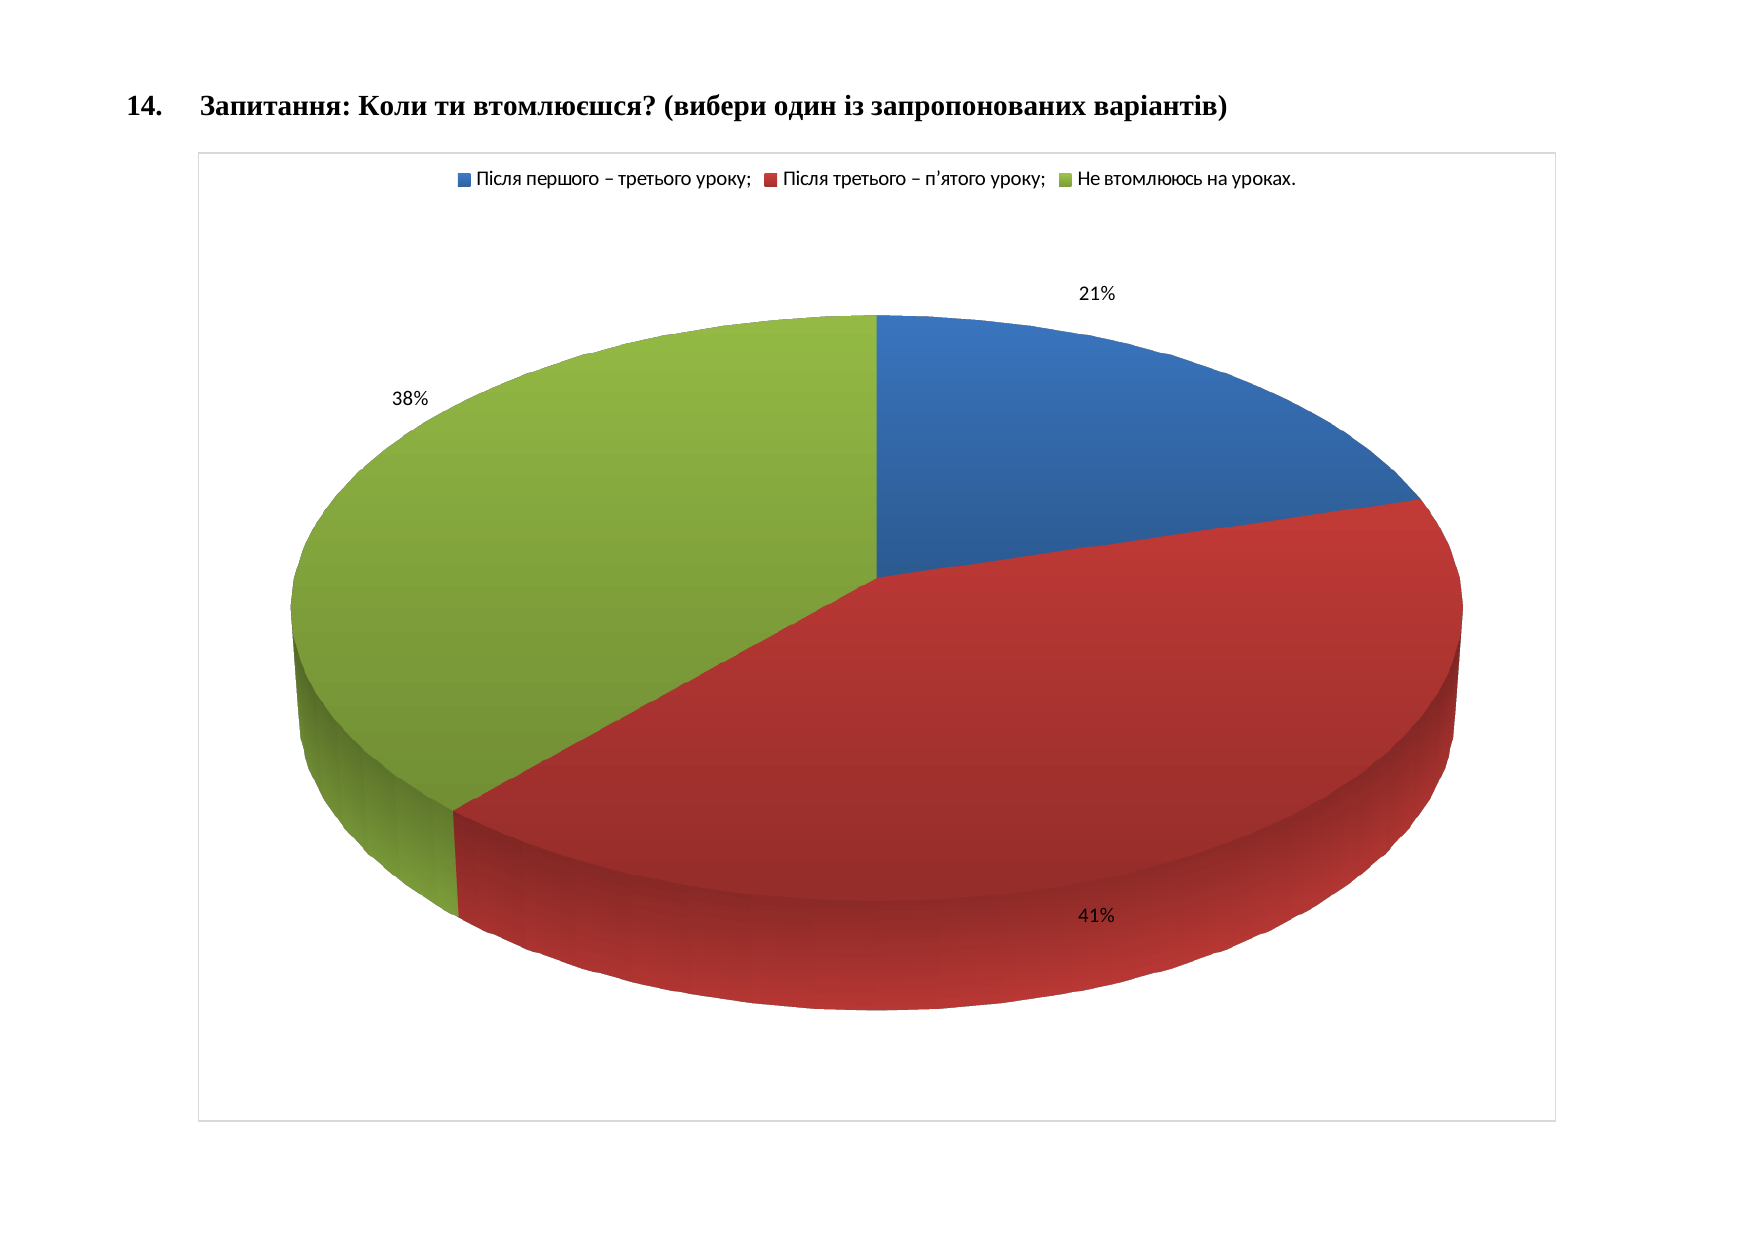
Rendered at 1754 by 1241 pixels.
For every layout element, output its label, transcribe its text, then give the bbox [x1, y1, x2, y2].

list Запитання: Коли ти втомлюєшся? (вибери один із запропонованих варіантів) [126, 88, 1665, 122]
